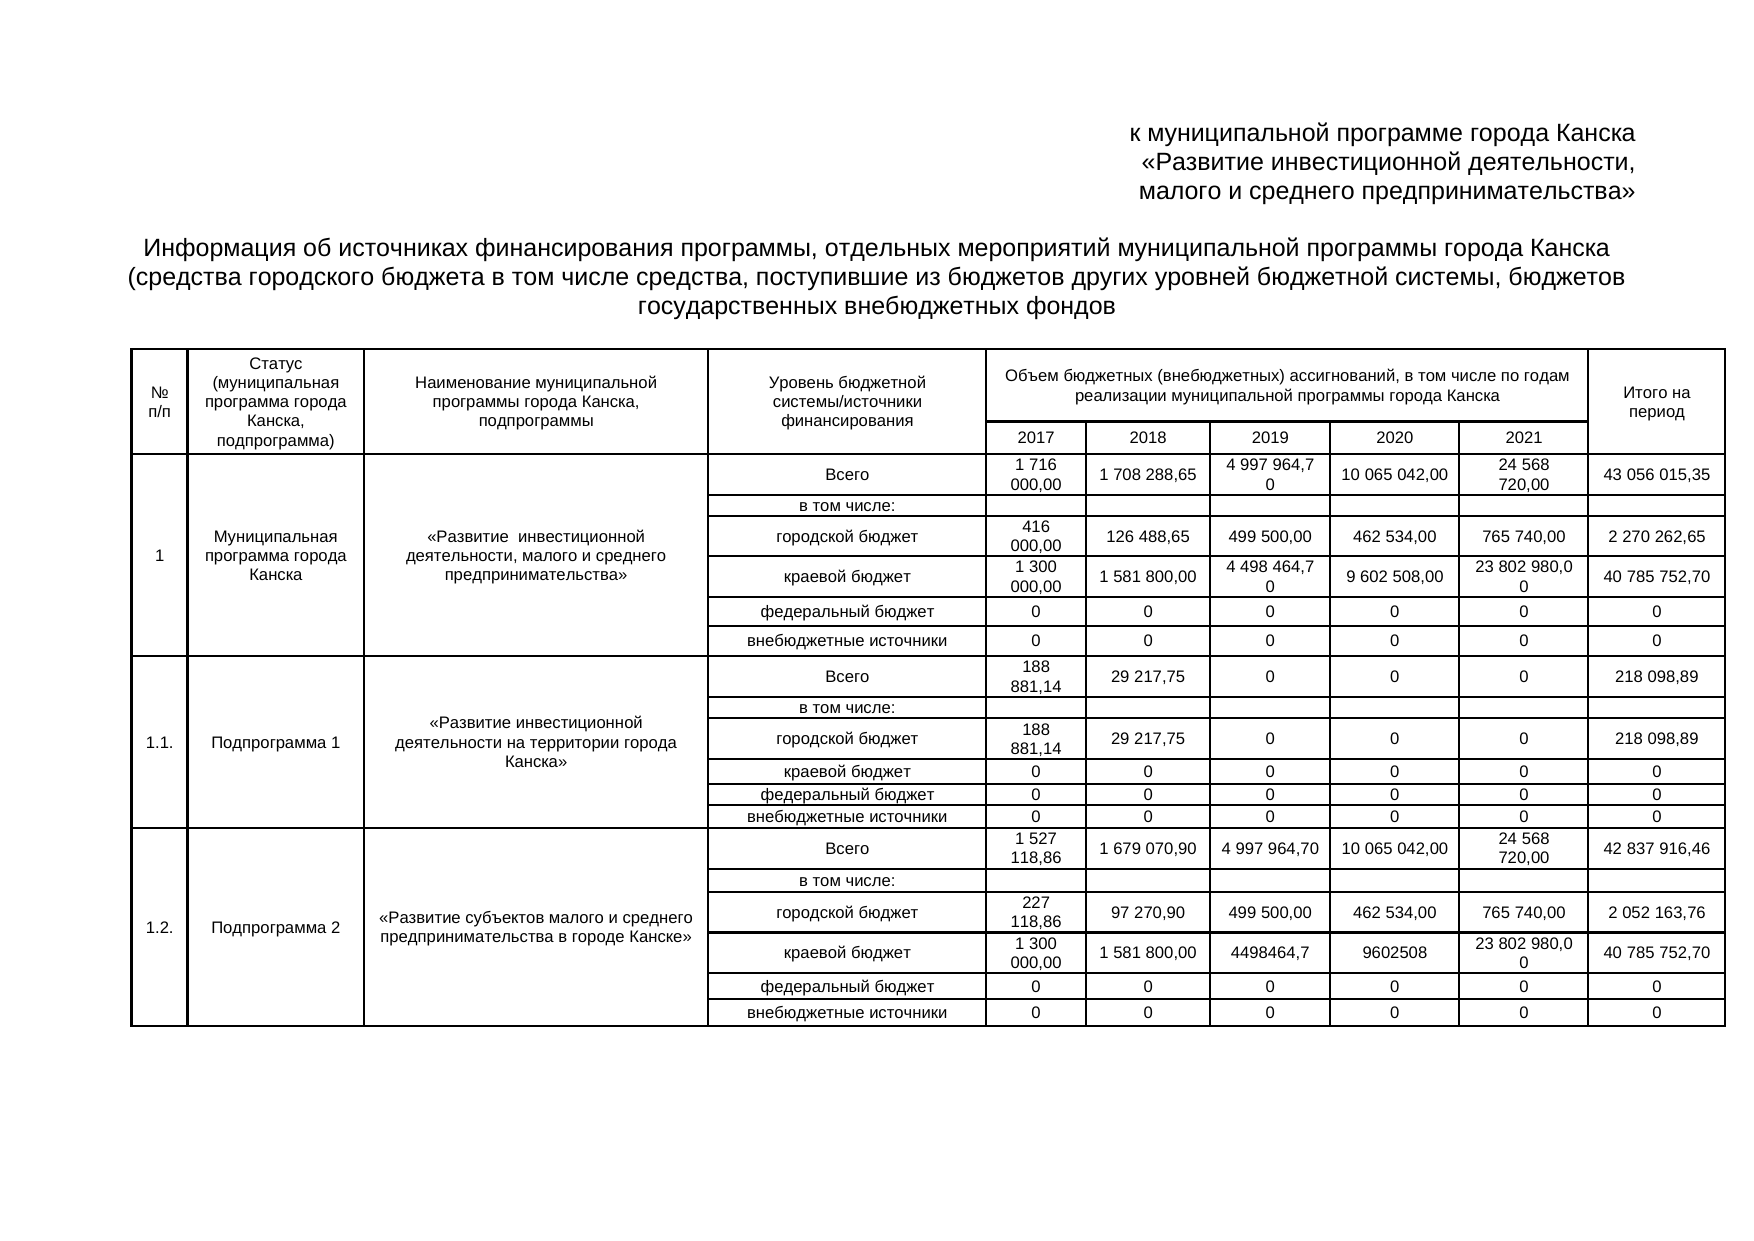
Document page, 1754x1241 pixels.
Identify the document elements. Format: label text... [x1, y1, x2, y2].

table_cell 218 098,89 [1589, 719, 1724, 758]
table_cell 2 270 262,65 [1589, 517, 1724, 555]
table_cell 0 [1087, 1000, 1209, 1025]
table_cell 0 [1460, 1000, 1587, 1025]
table_cell 40 785 752,70 [1589, 557, 1724, 596]
table_cell [1460, 698, 1587, 717]
table_cell 0 [1460, 974, 1587, 998]
table_cell 0 [1460, 627, 1587, 655]
table_cell 0 [1211, 974, 1329, 998]
table_cell 1.1. [133, 657, 186, 827]
table_cell городской бюджет [709, 517, 985, 555]
table_cell 24 568 720,00 [1460, 455, 1587, 493]
table_cell внебюджетные источники [709, 627, 985, 655]
table_cell 2 052 163,76 [1589, 893, 1724, 931]
table_cell 0 [1211, 627, 1329, 655]
table_cell в том числе: [709, 698, 985, 717]
table_cell 0 [1589, 760, 1724, 783]
table_cell 4498464,7 [1211, 934, 1329, 972]
table_cell 0 [1087, 806, 1209, 827]
table_cell [1460, 870, 1587, 891]
table_cell 43 056 015,35 [1589, 455, 1724, 493]
table_cell федеральный бюджет [709, 785, 985, 804]
table_cell городской бюджет [709, 719, 985, 758]
table_cell краевой бюджет [709, 760, 985, 783]
table_cell 227 118,86 [987, 893, 1085, 931]
table_cell 499 500,00 [1211, 893, 1329, 931]
table_cell 1 581 800,00 [1087, 934, 1209, 972]
table_cell [1087, 698, 1209, 717]
table_cell 1 [133, 455, 186, 655]
table_cell [1589, 496, 1724, 515]
table_cell 0 [1087, 785, 1209, 804]
table_cell [1589, 870, 1724, 891]
table_cell 462 534,00 [1331, 517, 1458, 555]
table_cell 0 [987, 598, 1085, 624]
table_cell 1 708 288,65 [1087, 455, 1209, 493]
table_cell [1331, 496, 1458, 515]
table_cell Всего [709, 455, 985, 493]
table_cell 765 740,00 [1460, 517, 1587, 555]
table_cell 0 [1460, 598, 1587, 624]
text «Развитие инвестиционной деятельности, [118, 147, 1636, 176]
table_cell 126 488,65 [1087, 517, 1209, 555]
table_header Объем бюджетных (внебюджетных) ассигнований, в том числе по годам реализации муниципальной программы города Канска [987, 350, 1587, 420]
table_cell 0 [1331, 657, 1458, 696]
table_cell 0 [1331, 974, 1458, 998]
table_cell [1331, 698, 1458, 717]
table_cell [1211, 496, 1329, 515]
table_cell 0 [1331, 1000, 1458, 1025]
table_cell [987, 698, 1085, 717]
text к муниципальной программе города Канска [118, 118, 1636, 147]
table_cell 0 [1211, 806, 1329, 827]
table_cell 40 785 752,70 [1589, 934, 1724, 972]
table_cell 0 [1589, 1000, 1724, 1025]
table_header Статус (муниципальная программа города Канска, подпрограмма) [189, 350, 363, 453]
table_cell 9 602 508,00 [1331, 557, 1458, 596]
table_cell 1 527 118,86 [987, 829, 1085, 867]
table_cell 0 [1331, 598, 1458, 624]
table_cell 1 300 000,00 [987, 934, 1085, 972]
table_cell городской бюджет [709, 893, 985, 931]
table_cell [1460, 496, 1587, 515]
table_cell 23 802 980,00 [1460, 934, 1587, 972]
table_cell 0 [987, 760, 1085, 783]
table_cell 0 [1331, 719, 1458, 758]
table_cell 0 [1460, 760, 1587, 783]
table_cell 1 679 070,90 [1087, 829, 1209, 867]
table_cell «Развитие инвестиционной деятельности, малого и среднего предпринимательства» [365, 455, 707, 655]
table_cell 0 [1331, 806, 1458, 827]
table_cell 9602508 [1331, 934, 1458, 972]
table_cell 4 997 964,70 [1211, 455, 1329, 493]
text Информация об источниках финансирования программы, отдельных мероприятий муниципальной программы города Канска (средства городского бюджета в том числе средства, поступившие из бюджетов других уровней бюджетной системы, бюджетов государственных внебюджетных фондов [118, 233, 1636, 319]
table_cell в том числе: [709, 870, 985, 891]
table_cell 416 000,00 [987, 517, 1085, 555]
table_cell 1 581 800,00 [1087, 557, 1209, 596]
table_cell 0 [1211, 657, 1329, 696]
table_cell 0 [1589, 806, 1724, 827]
table_cell Муниципальная программа города Канска [189, 455, 363, 655]
table_cell «Развитие инвестиционной деятельности на территории города Канска» [365, 657, 707, 827]
table_cell 0 [987, 806, 1085, 827]
table_cell 0 [1211, 719, 1329, 758]
table_cell 2021 [1460, 423, 1587, 453]
table_cell 97 270,90 [1087, 893, 1209, 931]
table_cell 0 [1589, 627, 1724, 655]
table_cell 42 837 916,46 [1589, 829, 1724, 867]
table_cell 0 [1211, 1000, 1329, 1025]
table_cell 1 300 000,00 [987, 557, 1085, 596]
table_cell 2019 [1211, 423, 1329, 453]
table_cell [987, 870, 1085, 891]
table_cell внебюджетные источники [709, 1000, 985, 1025]
table_cell 0 [1460, 785, 1587, 804]
table_cell 24 568 720,00 [1460, 829, 1587, 867]
table_header Наименование муниципальной программы города Канска, подпрограммы [365, 350, 707, 453]
table_cell 0 [1460, 719, 1587, 758]
table_cell [1211, 870, 1329, 891]
table_cell федеральный бюджет [709, 974, 985, 998]
table_cell [1087, 496, 1209, 515]
table_cell 1 716 000,00 [987, 455, 1085, 493]
table_cell 4 498 464,70 [1211, 557, 1329, 596]
table_cell «Развитие субъектов малого и среднего предпринимательства в городе Канске» [365, 829, 707, 1025]
table_cell 0 [1087, 598, 1209, 624]
table_header Уровень бюджетной системы/источники финансирования [709, 350, 985, 453]
table_cell 4 997 964,70 [1211, 829, 1329, 867]
table_cell 0 [1589, 598, 1724, 624]
table_cell 0 [1211, 760, 1329, 783]
table_cell 0 [1331, 627, 1458, 655]
table_cell 0 [1087, 627, 1209, 655]
text малого и среднего предпринимательства» [118, 176, 1636, 204]
table_cell 29 217,75 [1087, 657, 1209, 696]
table_cell в том числе: [709, 496, 985, 515]
table_cell 499 500,00 [1211, 517, 1329, 555]
table_cell Подпрограмма 1 [189, 657, 363, 827]
table_cell Подпрограмма 2 [189, 829, 363, 1025]
table_cell 188 881,14 [987, 719, 1085, 758]
table_cell 2020 [1331, 423, 1458, 453]
table_cell 0 [987, 627, 1085, 655]
table_cell внебюджетные источники [709, 806, 985, 827]
table_header № п/п [133, 350, 186, 453]
table_cell 2017 [987, 423, 1085, 453]
table_cell 0 [1211, 785, 1329, 804]
table_cell 0 [1087, 974, 1209, 998]
table_cell [1211, 698, 1329, 717]
table_cell краевой бюджет [709, 557, 985, 596]
table_cell 0 [987, 1000, 1085, 1025]
table_cell 10 065 042,00 [1331, 455, 1458, 493]
table_cell 1.2. [133, 829, 186, 1025]
table_cell [987, 496, 1085, 515]
table_cell 10 065 042,00 [1331, 829, 1458, 867]
table_cell 218 098,89 [1589, 657, 1724, 696]
table_cell [1087, 870, 1209, 891]
table_cell 0 [1460, 657, 1587, 696]
table_cell 765 740,00 [1460, 893, 1587, 931]
table_cell Всего [709, 657, 985, 696]
table_cell 188 881,14 [987, 657, 1085, 696]
table_cell 2018 [1087, 423, 1209, 453]
table_cell 0 [1589, 974, 1724, 998]
table_cell 23 802 980,00 [1460, 557, 1587, 596]
table_header Итого на период [1589, 350, 1724, 453]
table_cell [1331, 870, 1458, 891]
table_cell 0 [1460, 806, 1587, 827]
table_cell краевой бюджет [709, 934, 985, 972]
table_cell 0 [1331, 760, 1458, 783]
table_cell 0 [1211, 598, 1329, 624]
table_cell 462 534,00 [1331, 893, 1458, 931]
table_cell 0 [1087, 760, 1209, 783]
table_cell федеральный бюджет [709, 598, 985, 624]
table_cell Всего [709, 829, 985, 867]
table_cell 0 [1589, 785, 1724, 804]
table_cell [1589, 698, 1724, 717]
table_cell 0 [1331, 785, 1458, 804]
table_cell 0 [987, 974, 1085, 998]
table_cell 0 [987, 785, 1085, 804]
table_cell 29 217,75 [1087, 719, 1209, 758]
